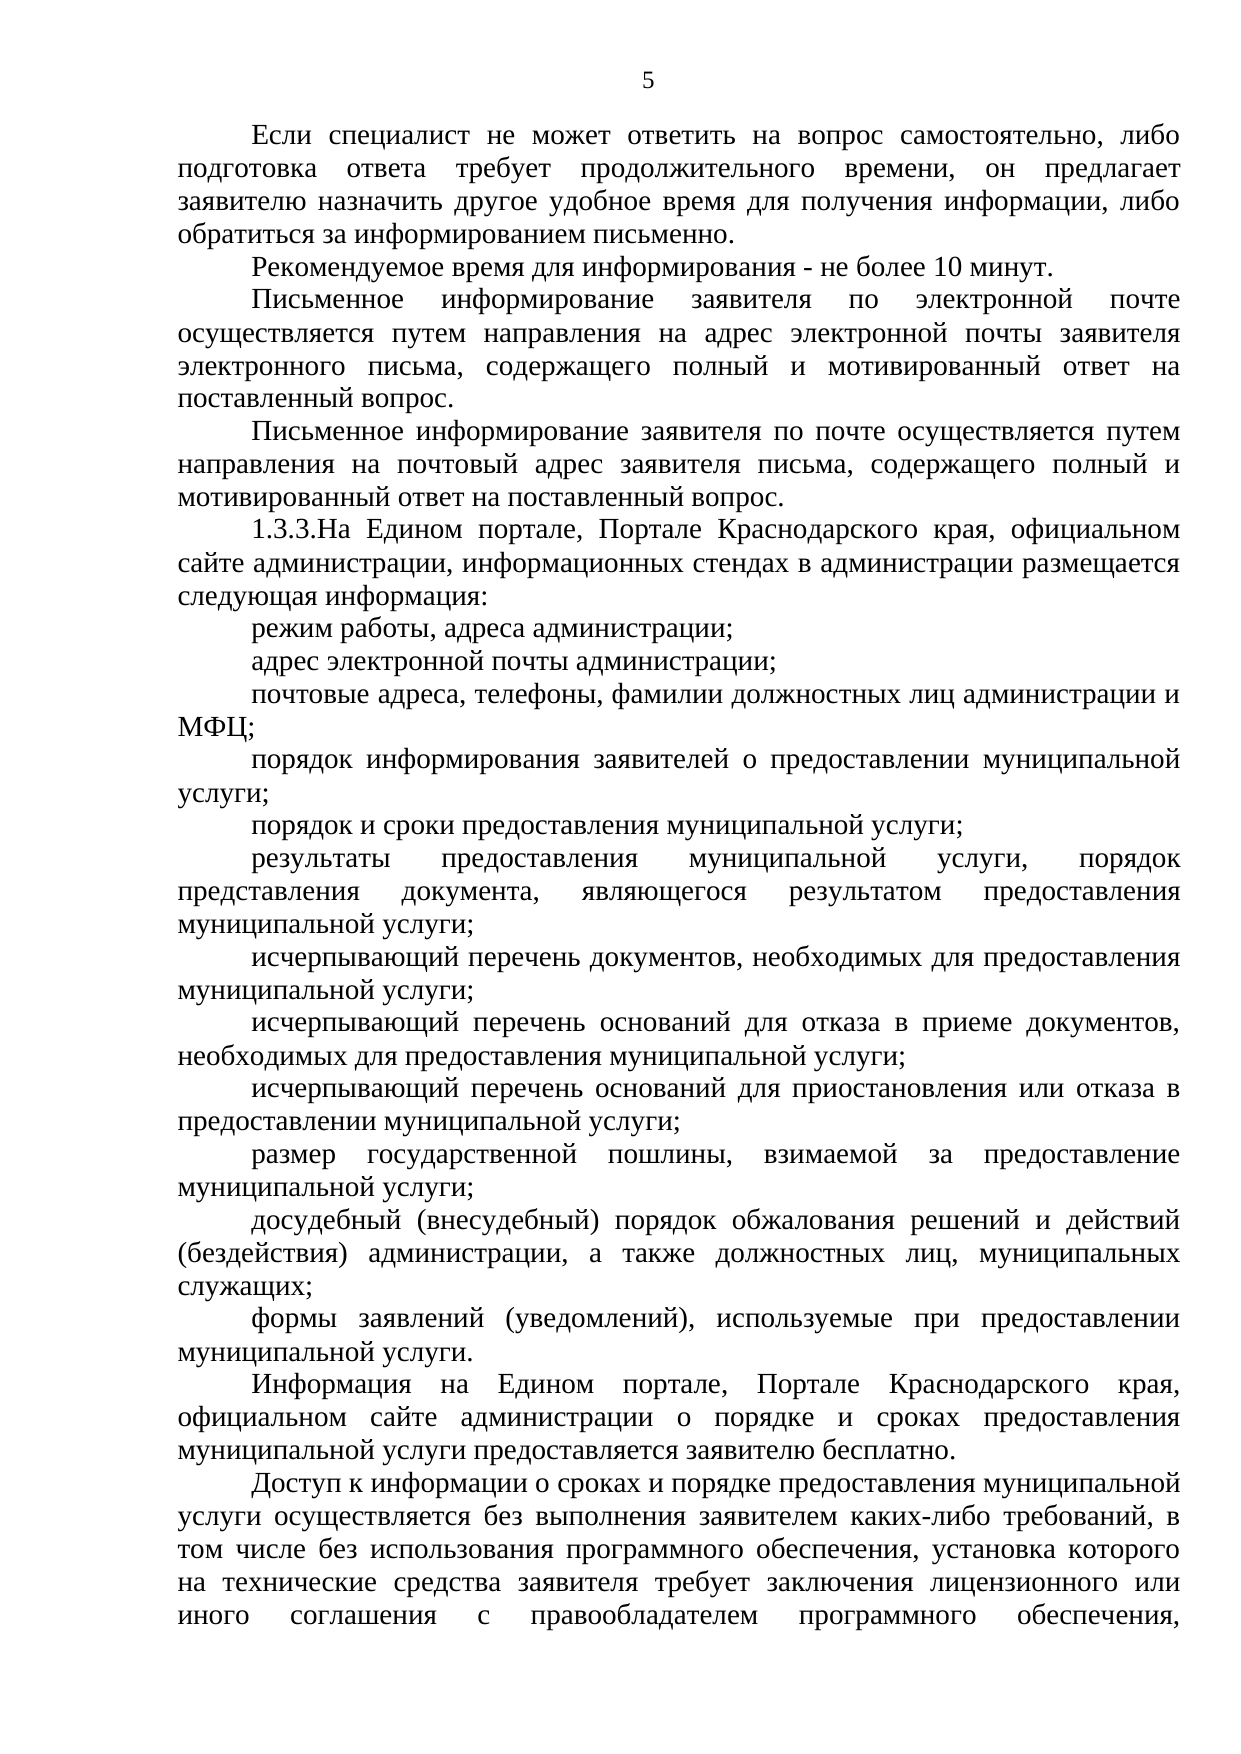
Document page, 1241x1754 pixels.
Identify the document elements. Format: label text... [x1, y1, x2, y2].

text исчерпывающий перечень оснований для приостановления или отказа в предоставлении муниципальной услуги; [177, 1071, 1181, 1137]
text порядок и сроки предоставления муниципальной услуги; [177, 808, 1181, 841]
text порядок информирования заявителей о предоставлении муниципальной услуги; [177, 743, 1181, 808]
text Рекомендуемое время для информирования - не более 10 минут. [177, 250, 1181, 282]
text формы заявлений (уведомлений), используемые при предоставлении муниципальной услуги. [177, 1301, 1181, 1367]
text Письменное информирование заявителя по почте осуществляется путем направления на почтовый адрес заявителя письма, содержащего полный и мотивированный ответ на поставленный вопрос. [177, 414, 1181, 513]
text Письменное информирование заявителя по электронной почте осуществляется путем направления на адрес электронной почты заявителя электронного письма, содержащего полный и мотивированный ответ на поставленный вопрос. [177, 282, 1181, 414]
text исчерпывающий перечень документов, необходимых для предоставления муниципальной услуги; [177, 940, 1181, 1006]
text результаты предоставления муниципальной услуги, порядок представления документа, являющегося результатом предоставления муниципальной услуги; [177, 841, 1181, 940]
text почтовые адреса, телефоны, фамилии должностных лиц администрации и МФЦ; [177, 677, 1181, 743]
text Информация на Едином портале, Портале Краснодарского края, официальном сайте администрации о порядке и сроках предоставления муниципальной услуги предоставляется заявителю бесплатно. [177, 1367, 1181, 1466]
text адрес электронной почты администрации; [177, 644, 1181, 677]
text исчерпывающий перечень оснований для отказа в приеме документов, необходимых для предоставления муниципальной услуги; [177, 1006, 1181, 1071]
text размер государственной пошлины, взимаемой за предоставление муниципальной услуги; [177, 1137, 1181, 1203]
text 1.3.3.На Едином портале, Портале Краснодарского края, официальном сайте администрации, информационных стендах в администрации размещается следующая информация: [177, 513, 1181, 611]
text Если специалист не может ответить на вопрос самостоятельно, либо подготовка ответа требует продолжительного времени, он предлагает заявителю назначить другое удобное время для получения информации, либо обратиться за информированием письменно. [177, 118, 1181, 250]
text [177, 1466, 1181, 1630]
text режим работы, адреса администрации; [177, 611, 1181, 644]
text досудебный (внесудебный) порядок обжалования решений и действий (бездействия) администрации, а также должностных лиц, муниципальных служащих; [177, 1203, 1181, 1301]
